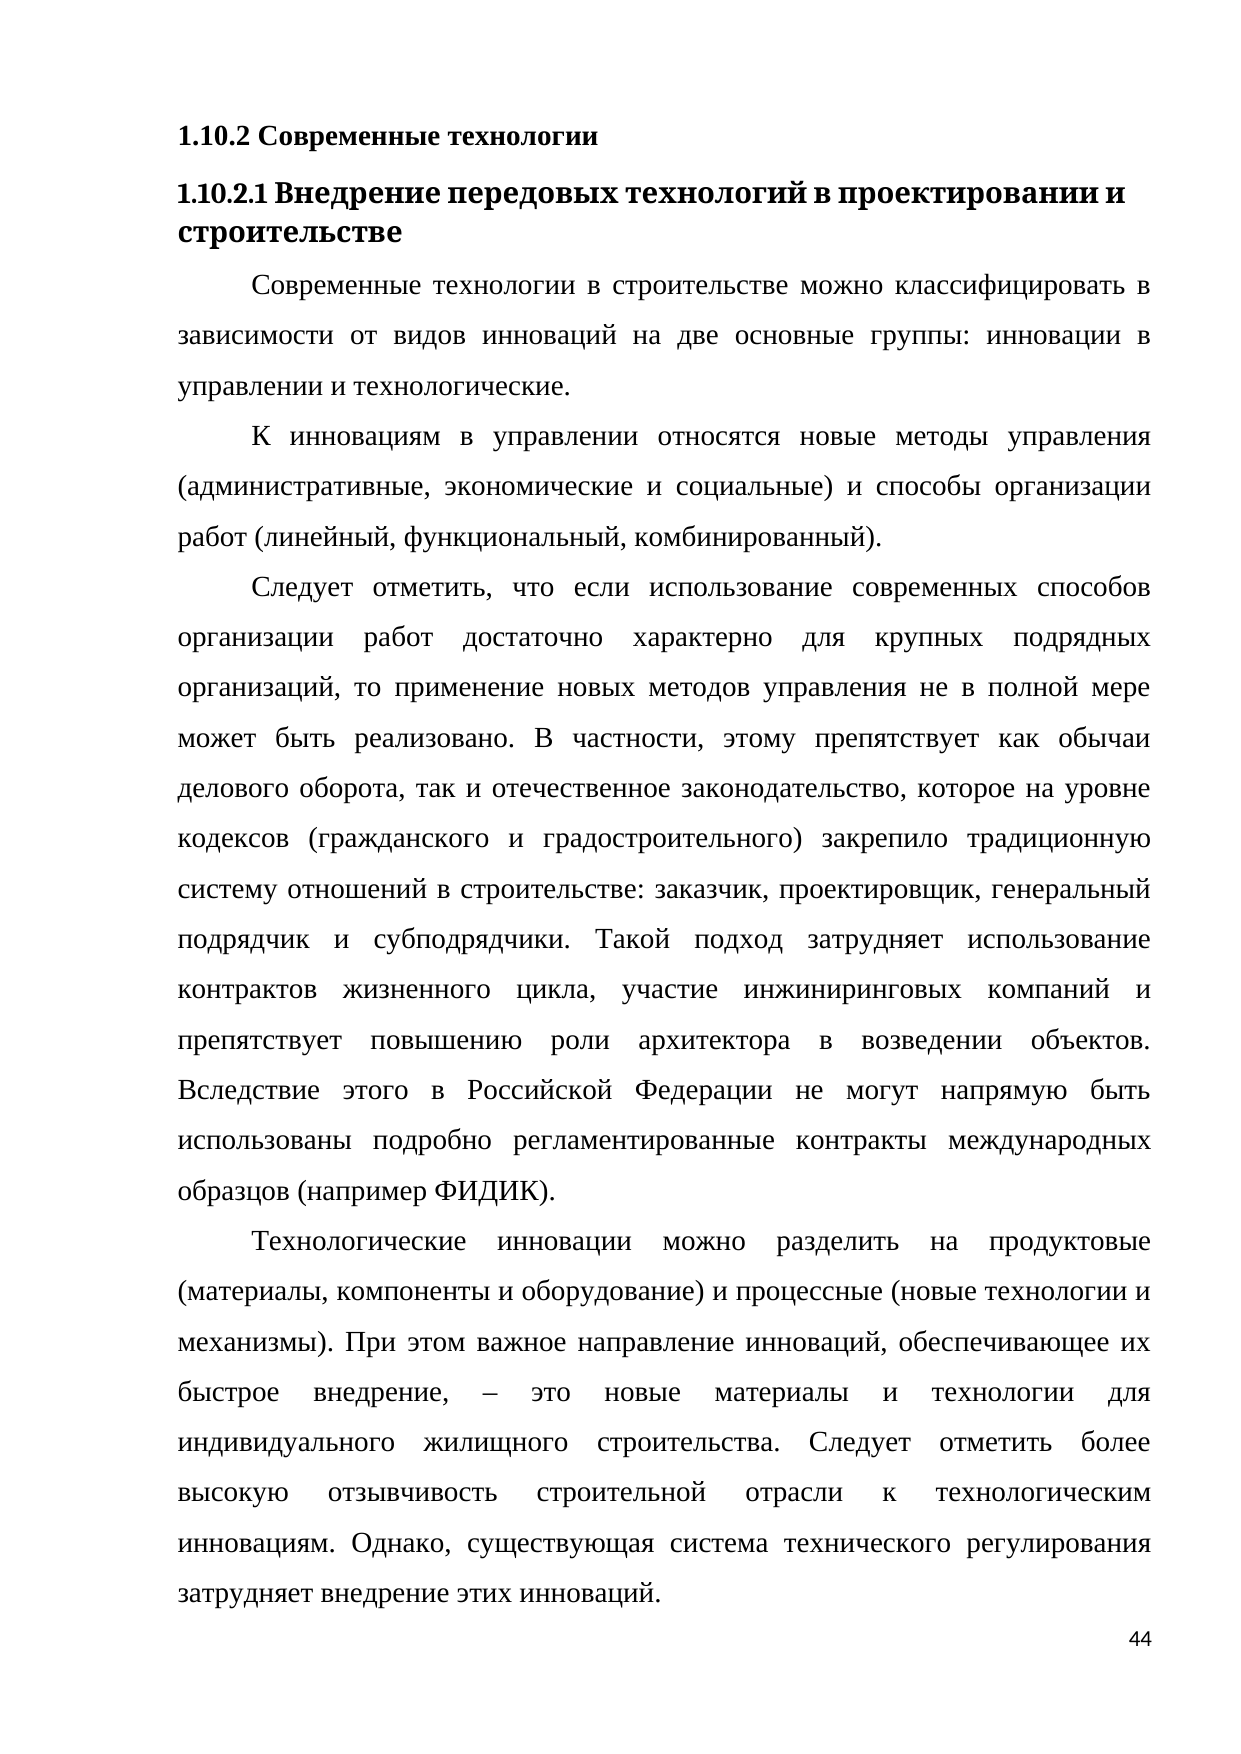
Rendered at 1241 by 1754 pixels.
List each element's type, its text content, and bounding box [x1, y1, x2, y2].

text К инновациям в управлении относятся новые методы управления (административные, экономические и социальные) и способы организации работ (линейный, функциональный, комбинированный). [177, 418, 1152, 552]
text Современные технологии в строительстве можно классифицировать в зависимости от видов инноваций на две основные группы: инновации в управлении и технологические. [177, 267, 1152, 401]
text Следует отметить, что если использование современных способов организации работ достаточно характерно для крупных подрядных организаций, то применение новых методов управления не в полной мере может быть реализовано. В частности, этому препятствует как обычаи делового оборота, так и отечественное законодательство, которое на уровне кодексов (гражданского и градостроительного) закрепило традиционную систему отношений в строительстве: заказчик, проектировщик, генеральный подрядчик и субподрядчики. Такой подход затрудняет использование контрактов жизненного цикла, участие инжиниринговых компаний и препятствует повышению роли архитектора в возведении объектов. Вследствие этого в Российской Федерации не могут напрямую быть использованы подробно регламентированные контракты международных образцов (например ФИДИК). [177, 569, 1152, 1206]
subtitle 1.10.2 Современные технологии [177, 118, 1152, 152]
subtitle 1.10.2.1 Внедрение передовых технологий в проектировании и строительстве [177, 177, 1152, 249]
text Технологические инновации можно разделить на продуктовые (материалы, компоненты и оборудование) и процессные (новые технологии и механизмы). При этом важное направление инноваций, обеспечивающее их быстрое внедрение, – это новые материалы и технологии для индивидуального жилищного строительства. Следует отметить более высокую отзывчивость строительной отрасли к технологическим инновациям. Однако, существующая система технического регулирования затрудняет внедрение этих инноваций. [177, 1223, 1152, 1609]
